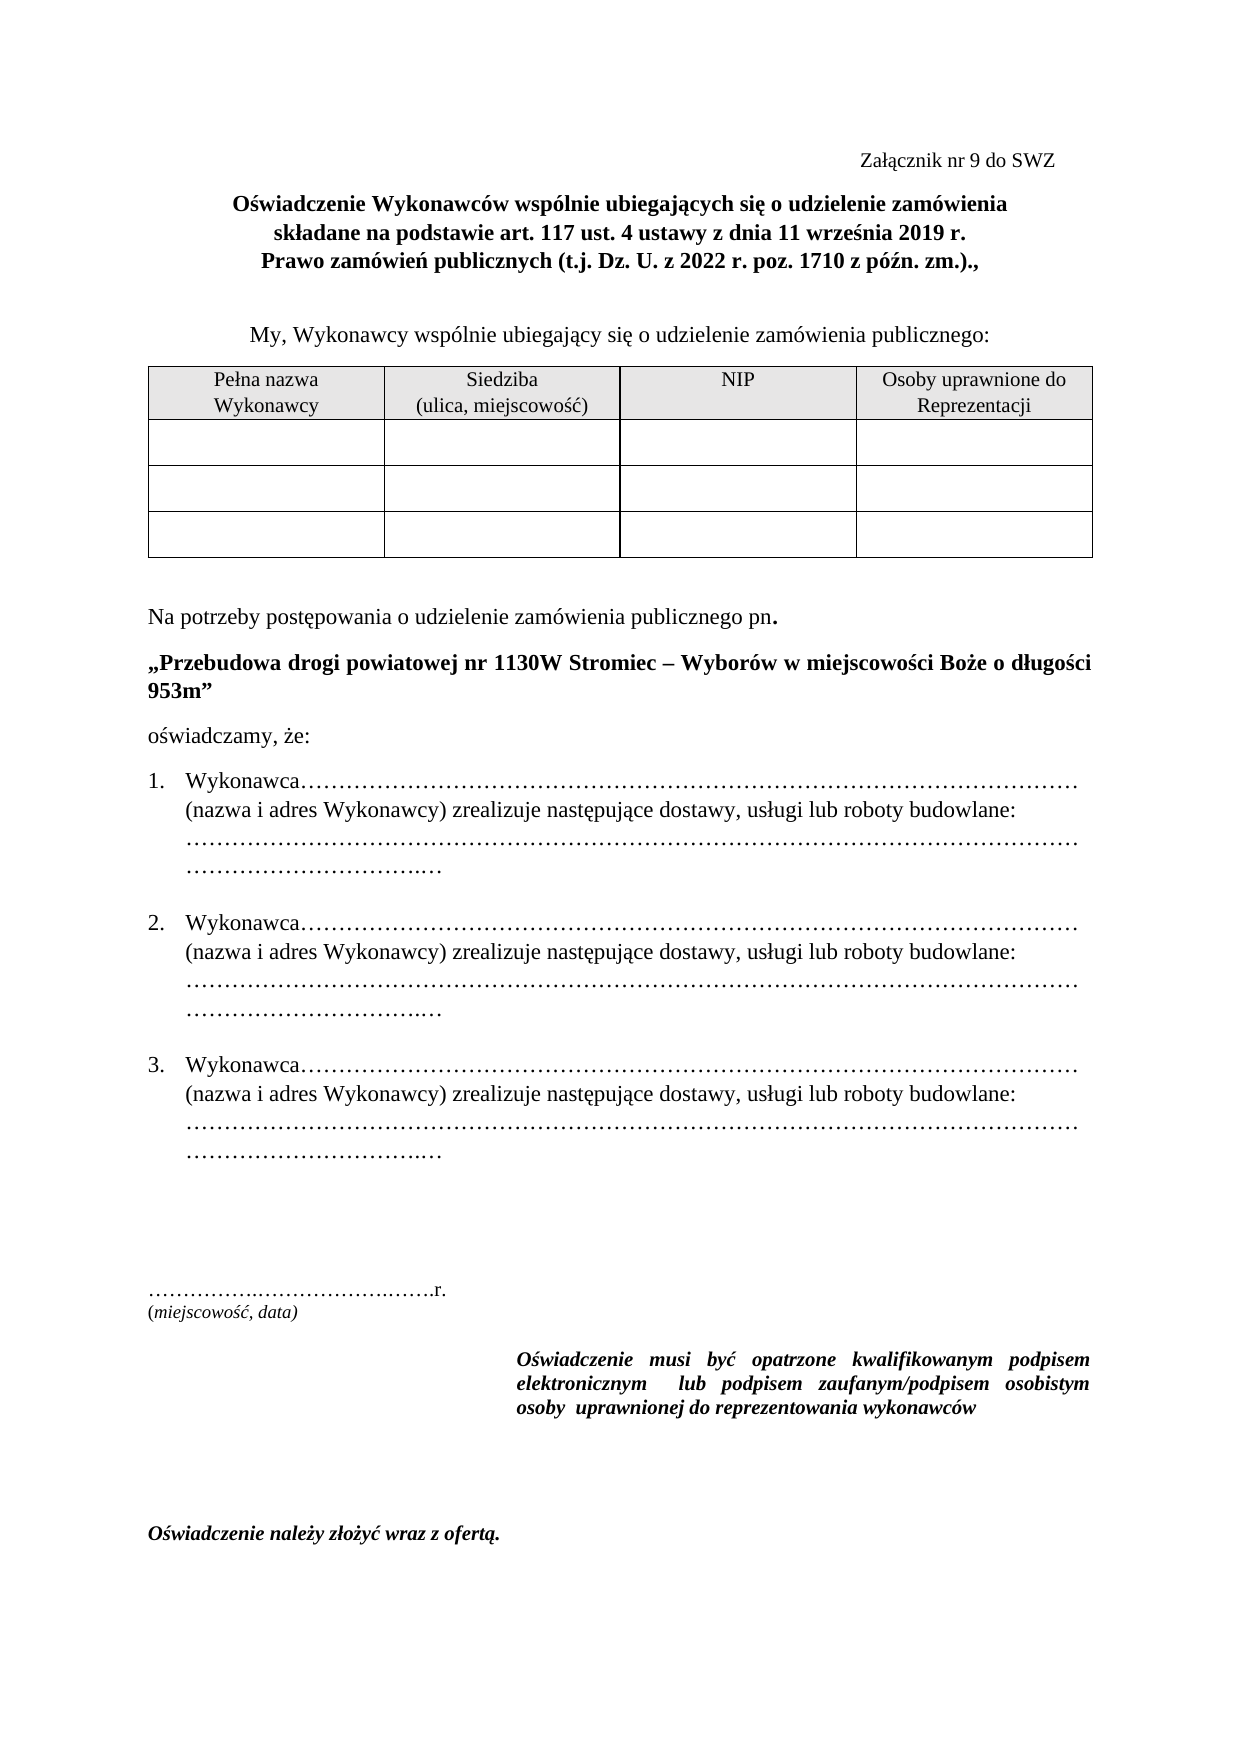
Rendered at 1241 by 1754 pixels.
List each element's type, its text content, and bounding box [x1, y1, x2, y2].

list Wykonawca…………………………………………………………………………………………(nazwa i adres Wykonawcy) zrealizuje następujące dostawy, usługi lub roboty budowlane: [148, 1052, 1093, 1106]
text My, Wykonawcy wspólnie ubiegający się o udzielenie zamówienia publicznego: [148, 321, 1093, 347]
text Na potrzeby postępowania o udzielenie zamówienia publicznego pn. [148, 603, 1093, 630]
list Wykonawca…………………………………………………………………………………………(nazwa i adres Wykonawcy) zrealizuje następujące dostawy, usługi lub roboty budowlane: [148, 909, 1093, 964]
list ………………………………………………………………………………………………………………………………….… [185, 966, 1093, 1021]
table_cell [621, 420, 856, 465]
table_cell [149, 466, 384, 511]
text Załącznik nr 9 do SWZ [148, 148, 1055, 172]
list ………………………………………………………………………………………………………………………………….… [185, 1108, 1093, 1163]
list Wykonawca…………………………………………………………………………………………(nazwa i adres Wykonawcy) zrealizuje następujące dostawy, usługi lub roboty budowlane: [148, 767, 1093, 822]
text Oświadczenie należy złożyć wraz z ofertą. [148, 1521, 1093, 1545]
text „Przebudowa drogi powiatowej nr 1130W Stromiec – Wyborów w miejscowości Boże o długości 953m” [148, 648, 1093, 703]
text Oświadczenie Wykonawców wspólnie ubiegających się o udzielenie zamówienia [148, 190, 1093, 217]
table_header Osoby uprawnione do Reprezentacji [857, 367, 1092, 419]
table_cell [385, 466, 619, 511]
text …………….……………….…….r. [148, 1277, 1093, 1301]
table_cell [149, 420, 384, 465]
table_cell [385, 420, 619, 465]
table_cell [857, 466, 1092, 511]
table_cell [621, 466, 856, 511]
text Oświadczenie musi być opatrzone kwalifikowanym podpisem elektronicznym lub podpisem zaufanym/podpisem osobistym osoby uprawnionej do reprezentowania wykonawców [516, 1347, 1093, 1419]
table_cell [149, 512, 384, 557]
table_header NIP [621, 367, 856, 419]
table_header Siedziba (ulica, miejscowość) [385, 367, 619, 419]
text (miejscowość, data) [148, 1301, 1093, 1323]
table_cell [857, 512, 1092, 557]
text oświadczamy, że: [148, 722, 1093, 748]
table_cell [621, 512, 856, 557]
table_cell [385, 512, 619, 557]
table_cell [857, 420, 1092, 465]
list ………………………………………………………………………………………………………………………………….… [185, 824, 1093, 879]
table_header Pełna nazwa Wykonawcy [149, 367, 384, 419]
text składane na podstawie art. 117 ust. 4 ustawy z dnia 11 września 2019 r. [148, 219, 1093, 245]
text Prawo zamówień publicznych (t.j. Dz. U. z 2022 r. poz. 1710 z późn. zm.)., [148, 247, 1093, 273]
